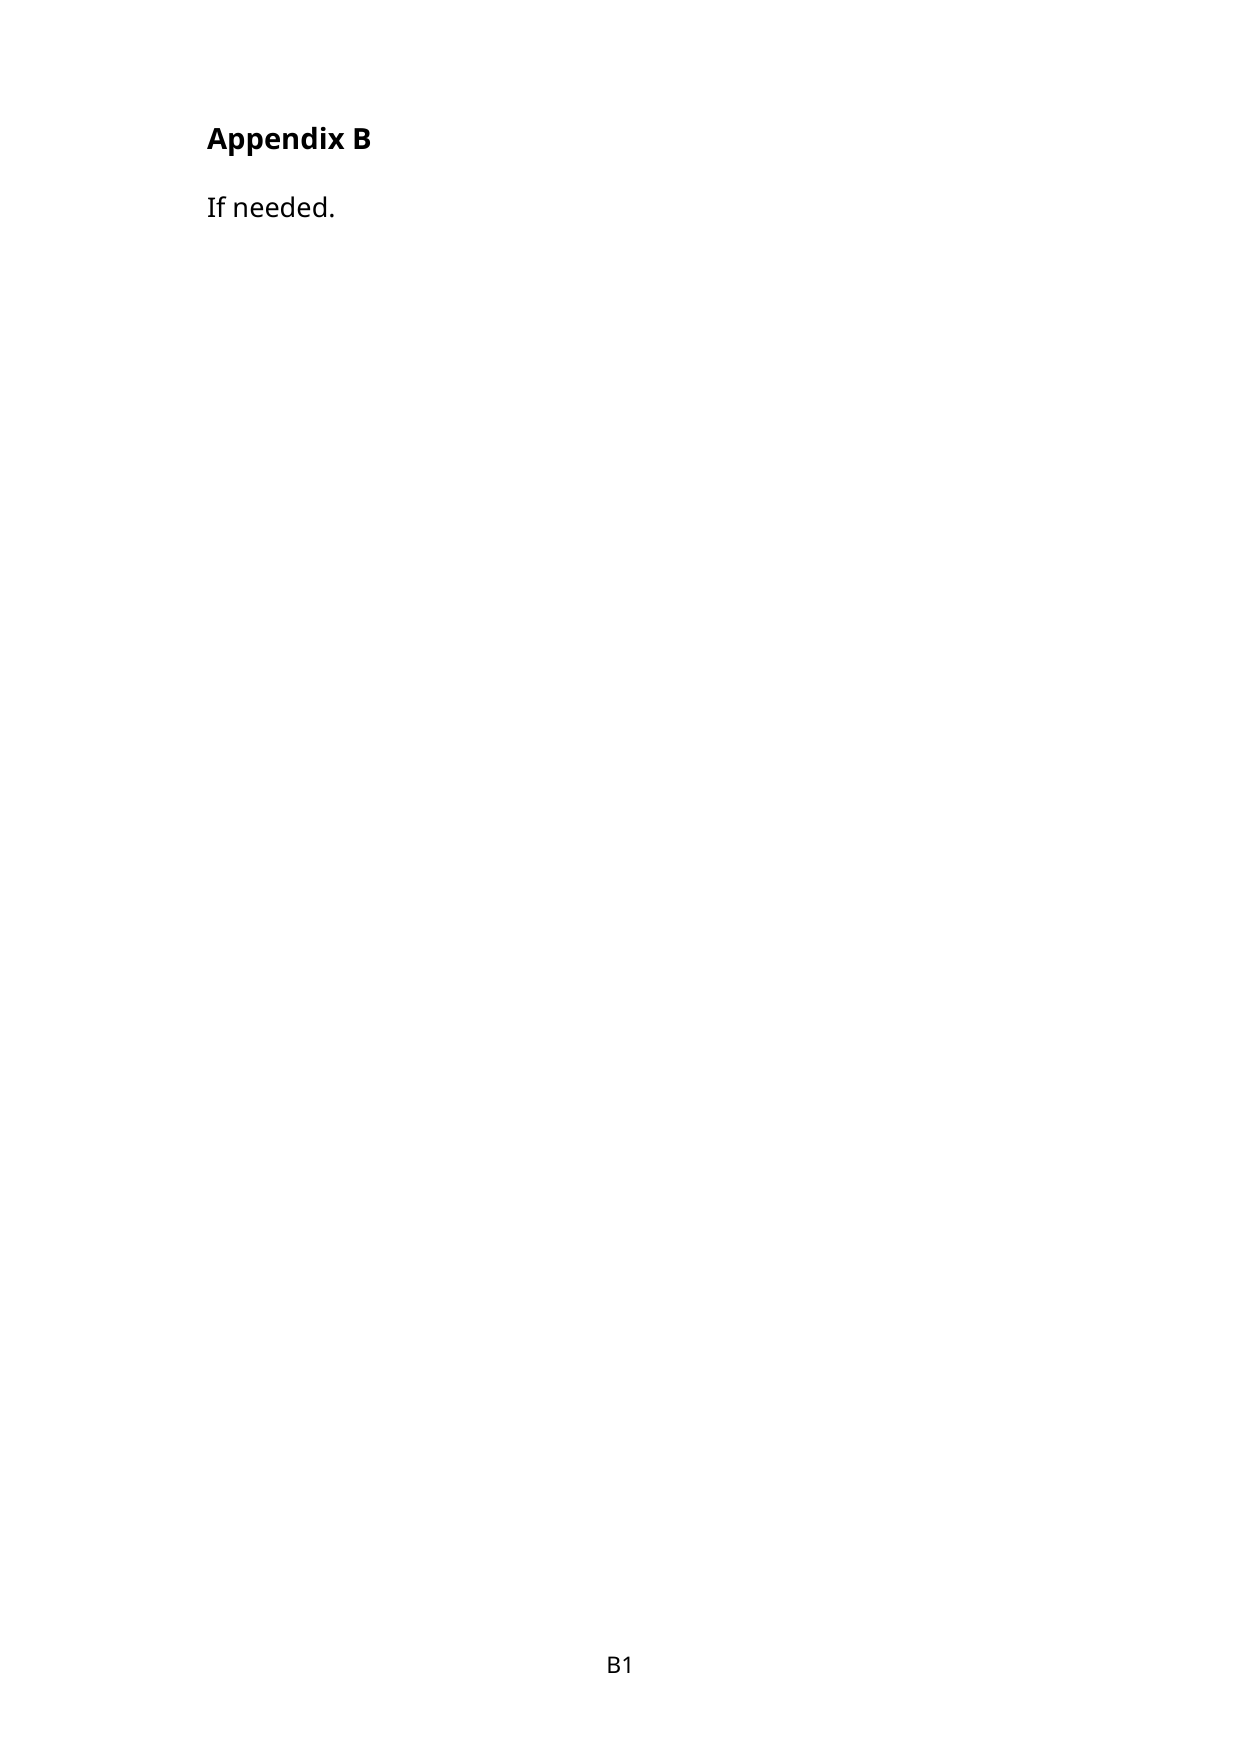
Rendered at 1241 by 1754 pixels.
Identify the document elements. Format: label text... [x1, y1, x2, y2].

list Appendix B [207, 118, 1033, 158]
text If needed. [207, 189, 1033, 226]
